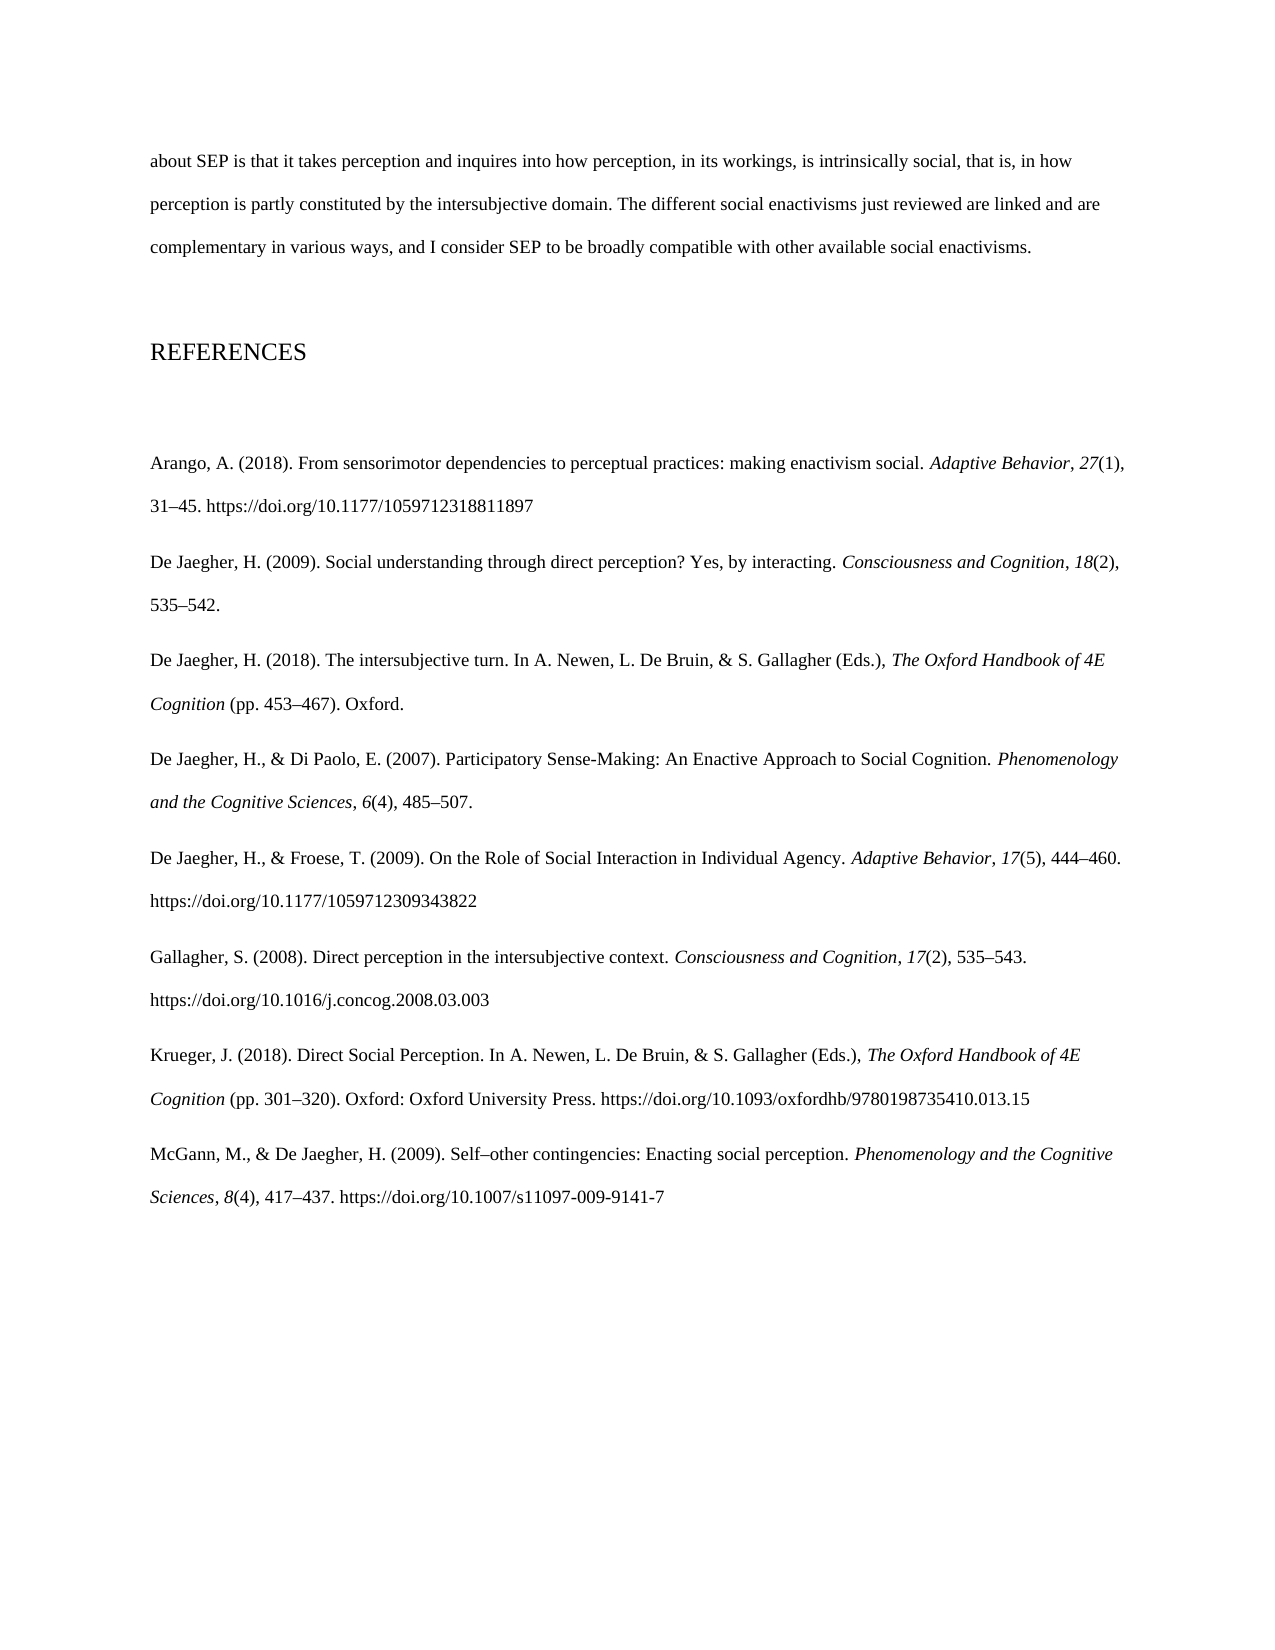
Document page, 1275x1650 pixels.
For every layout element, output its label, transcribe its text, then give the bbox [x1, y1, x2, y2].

text De Jaegher, H., & Froese, T. (2009). On the Role of Social Interaction in Individual Agency. Adaptive Behavior, 17(5), 444–460. https://doi.org/10.1177/1059712309343822 [150, 847, 1125, 912]
text De Jaegher, H. (2018). The intersubjective turn. In A. Newen, L. De Bruin, & S. Gallagher (Eds.), The Oxford Handbook of 4E Cognition (pp. 453–467). Oxford. [150, 649, 1125, 714]
text Arango, A. (2018). From sensorimotor dependencies to perceptual practices: making enactivism social. Adaptive Behavior, 27(1), 31–45. https://doi.org/10.1177/1059712318811897 [150, 452, 1125, 517]
text De Jaegher, H., & Di Paolo, E. (2007). Participatory Sense-Making: An Enactive Approach to Social Cognition. Phenomenology and the Cognitive Sciences, 6(4), 485–507. [150, 748, 1125, 813]
text McGann, M., & De Jaegher, H. (2009). Self–other contingencies: Enacting social perception. Phenomenology and the Cognitive Sciences, 8(4), 417–437. https://doi.org/10.1007/s11097-009-9141-7 [150, 1143, 1125, 1208]
text Gallagher, S. (2008). Direct perception in the intersubjective context. Consciousness and Cognition, 17(2), 535–543. https://doi.org/10.1016/j.concog.2008.03.003 [150, 946, 1125, 1010]
text De Jaegher, H. (2009). Social understanding through direct perception? Yes, by interacting. Consciousness and Cognition, 18(2), 535–542. [150, 551, 1125, 615]
text REFERENCES [150, 337, 1125, 366]
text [150, 150, 1125, 258]
text Krueger, J. (2018). Direct Social Perception. In A. Newen, L. De Bruin, & S. Gallagher (Eds.), The Oxford Handbook of 4E Cognition (pp. 301–320). Oxford: Oxford University Press. https://doi.org/10.1093/oxfordhb/9780198735410.013.15 [150, 1044, 1125, 1109]
